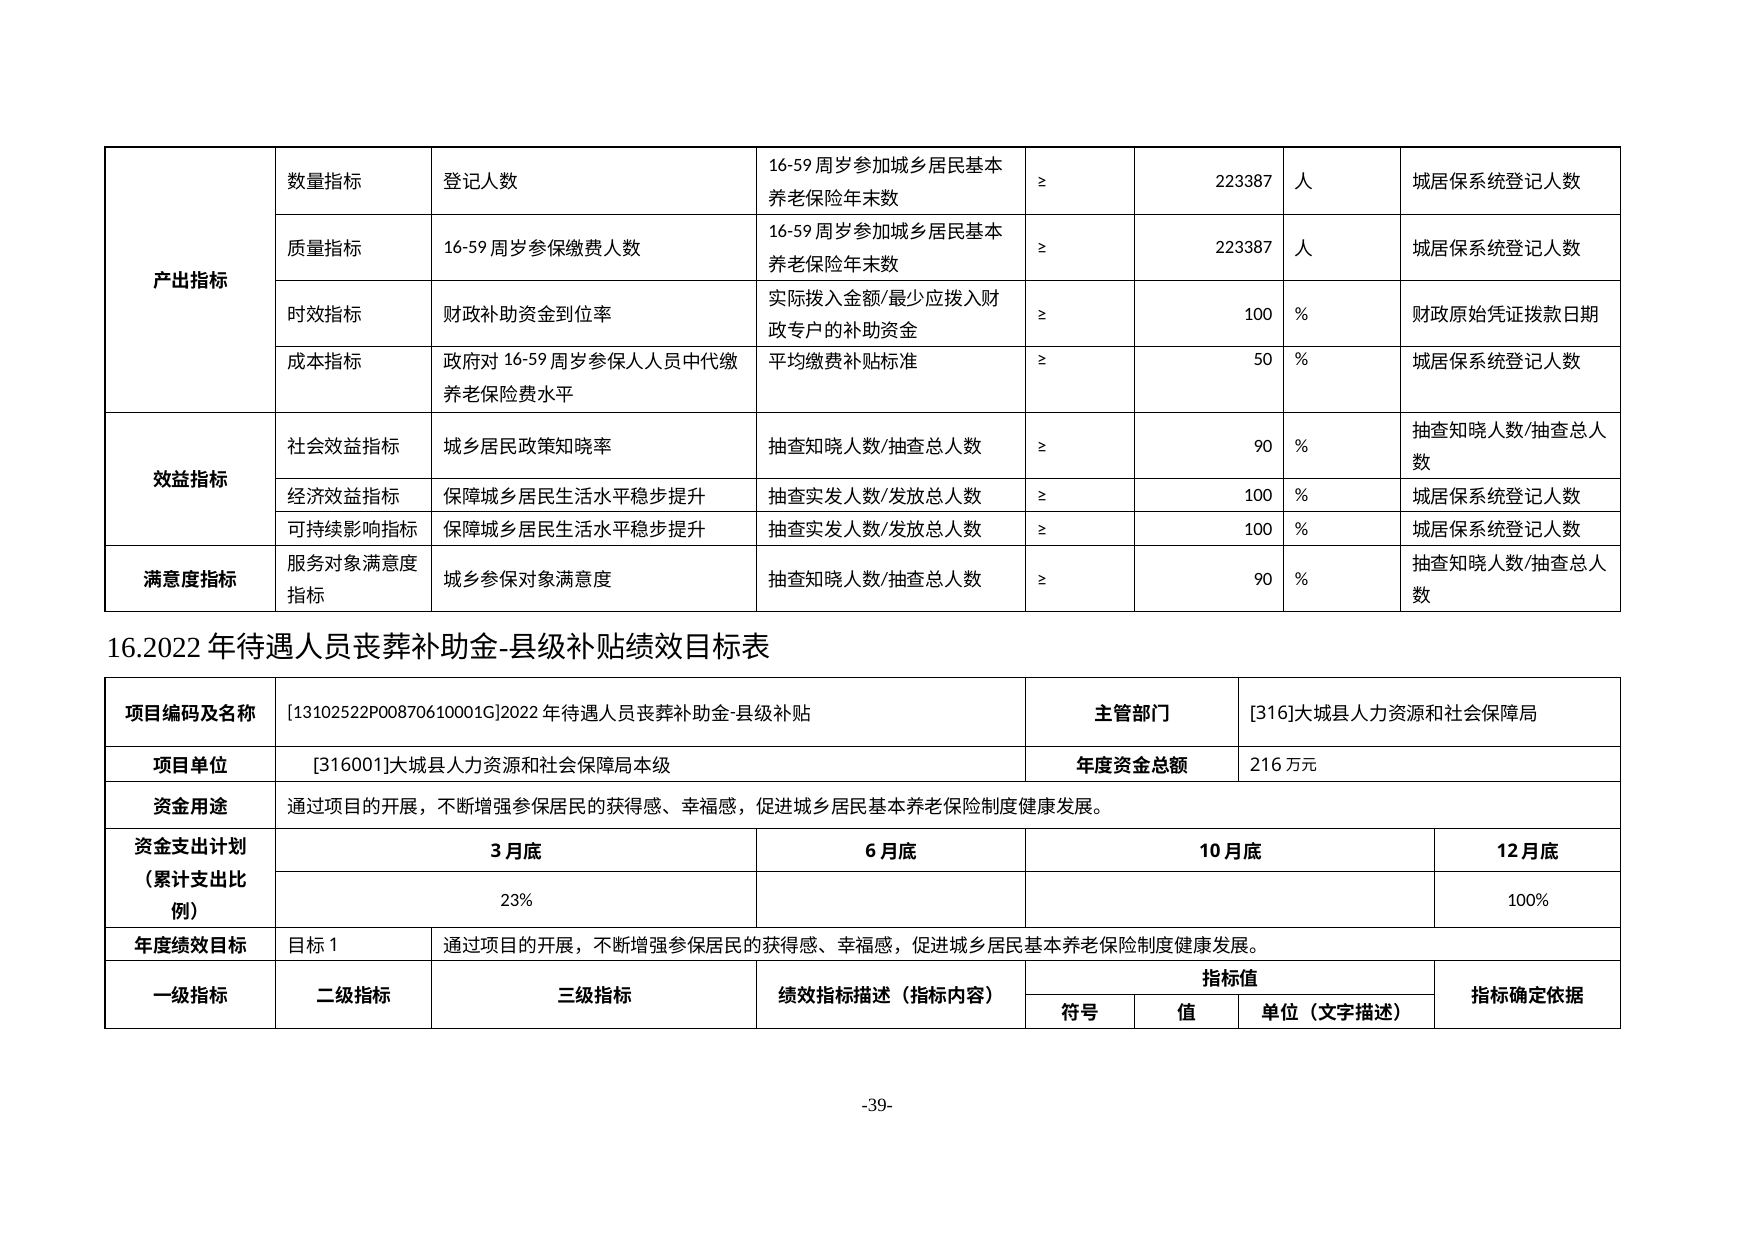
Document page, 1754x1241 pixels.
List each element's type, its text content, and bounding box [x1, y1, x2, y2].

table_cell 三级指标 [432, 961, 756, 1027]
table_cell 人 [1284, 215, 1400, 279]
table_cell 90 [1135, 413, 1283, 478]
table_header 主管部门 [1026, 678, 1238, 746]
table_cell 单位（文字描述） [1239, 995, 1434, 1027]
table_cell ≥ [1026, 546, 1134, 611]
table_cell 保障城乡居民生活水平稳步提升 [432, 512, 756, 545]
table_cell 16-59周岁参保缴费人数 [432, 215, 756, 279]
table_cell 10月底 [1026, 829, 1434, 871]
table_cell 23% [276, 872, 756, 927]
table_cell 抽查实发人数/发放总人数 [757, 512, 1025, 545]
table_cell 100 [1135, 512, 1283, 545]
table_cell 保障城乡居民生活水平稳步提升 [432, 479, 756, 511]
table_cell 100% [1435, 872, 1620, 927]
table_cell 实际拨入金额/最少应拨入财政专户的补助资金 [757, 281, 1025, 346]
table_cell 满意度指标 [106, 546, 275, 611]
table_cell [757, 872, 1025, 927]
table_cell 城居保系统登记人数 [1401, 215, 1620, 279]
table_cell 符号 [1026, 995, 1134, 1027]
table_cell 16-59周岁参加城乡居民基本养老保险年末数 [757, 148, 1025, 213]
table_cell ≥ [1026, 215, 1134, 279]
list 16.2022年待遇人员丧葬补助金-县级补贴绩效目标表 [106, 612, 1648, 677]
table_cell 城居保系统登记人数 [1401, 148, 1620, 213]
table_cell 3月底 [276, 829, 756, 871]
table_cell ≥ [1026, 148, 1134, 213]
table_cell 城乡居民政策知晓率 [432, 413, 756, 478]
table_cell 通过项目的开展，不断增强参保居民的获得感、幸福感，促进城乡居民基本养老保险制度健康发展。 [276, 782, 1620, 828]
table_cell 223387 [1135, 215, 1283, 279]
table_cell 指标值 [1026, 961, 1434, 994]
table_cell 抽查知晓人数/抽查总人数 [1401, 546, 1620, 611]
table_cell 质量指标 [276, 215, 431, 279]
table_cell 抽查知晓人数/抽查总人数 [757, 413, 1025, 478]
table_cell 时效指标 [276, 281, 431, 346]
table_cell 数量指标 [276, 148, 431, 213]
table_cell 抽查知晓人数/抽查总人数 [1401, 413, 1620, 478]
table_cell 90 [1135, 546, 1283, 611]
table_cell 城乡参保对象满意度 [432, 546, 756, 611]
table_cell 财政补助资金到位率 [432, 281, 756, 346]
table_cell 成本指标 [276, 347, 431, 412]
table_cell 登记人数 [432, 148, 756, 213]
table_cell 项目单位 [106, 747, 275, 781]
table_cell 216万元 [1239, 747, 1620, 781]
table_cell 一级指标 [106, 961, 275, 1027]
table_cell 经济效益指标 [276, 479, 431, 511]
table_cell 政府对16-59周岁参保人人员中代缴养老保险费水平 [432, 347, 756, 412]
table_cell 资金用途 [106, 782, 275, 828]
table_cell 财政原始凭证拨款日期 [1401, 281, 1620, 346]
table_cell 50 [1135, 347, 1283, 412]
table_header 项目编码及名称 [106, 678, 275, 746]
table_cell 指标确定依据 [1435, 961, 1620, 1027]
table_cell 社会效益指标 [276, 413, 431, 478]
table_cell ≥ [1026, 347, 1134, 412]
table_cell ≥ [1026, 413, 1134, 478]
table_cell 目标1 [276, 928, 431, 960]
table_cell 可持续影响指标 [276, 512, 431, 545]
table_cell 资金支出计划 （累计支出比例） [106, 829, 275, 927]
table_cell 二级指标 [276, 961, 431, 1027]
table_cell % [1284, 512, 1400, 545]
table_cell 城居保系统登记人数 [1401, 479, 1620, 511]
table_cell % [1284, 479, 1400, 511]
table_cell 12月底 [1435, 829, 1620, 871]
table_cell 产出指标 [106, 148, 275, 412]
table_cell 平均缴费补贴标准 [757, 347, 1025, 412]
table_cell [316001]大城县人力资源和社会保障局本级 [276, 747, 1025, 781]
table_cell 城居保系统登记人数 [1401, 347, 1620, 412]
table_cell % [1284, 413, 1400, 478]
table_cell % [1284, 546, 1400, 611]
table_cell 效益指标 [106, 413, 275, 545]
table_cell 人 [1284, 148, 1400, 213]
table_cell ≥ [1026, 281, 1134, 346]
table_cell [1026, 872, 1434, 927]
table_cell 绩效指标描述（指标内容） [757, 961, 1025, 1027]
table_cell 年度绩效目标 [106, 928, 275, 960]
table_cell 抽查知晓人数/抽查总人数 [757, 546, 1025, 611]
table_cell % [1284, 281, 1400, 346]
table_cell 16-59周岁参加城乡居民基本养老保险年末数 [757, 215, 1025, 279]
table_cell ≥ [1026, 479, 1134, 511]
table_cell 年度资金总额 [1026, 747, 1238, 781]
table_header [316]大城县人力资源和社会保障局 [1239, 678, 1620, 746]
table_cell 值 [1135, 995, 1238, 1027]
table_cell 服务对象满意度指标 [276, 546, 431, 611]
table_header [13102522P00870610001G]2022年待遇人员丧葬补助金-县级补贴 [276, 678, 1025, 746]
table_cell 100 [1135, 479, 1283, 511]
table_cell 抽查实发人数/发放总人数 [757, 479, 1025, 511]
table_cell 100 [1135, 281, 1283, 346]
table_cell 城居保系统登记人数 [1401, 512, 1620, 545]
table_cell % [1284, 347, 1400, 412]
table_cell 通过项目的开展，不断增强参保居民的获得感、幸福感，促进城乡居民基本养老保险制度健康发展。 [432, 928, 1620, 960]
table_cell 223387 [1135, 148, 1283, 213]
table_cell ≥ [1026, 512, 1134, 545]
table_cell 6月底 [757, 829, 1025, 871]
